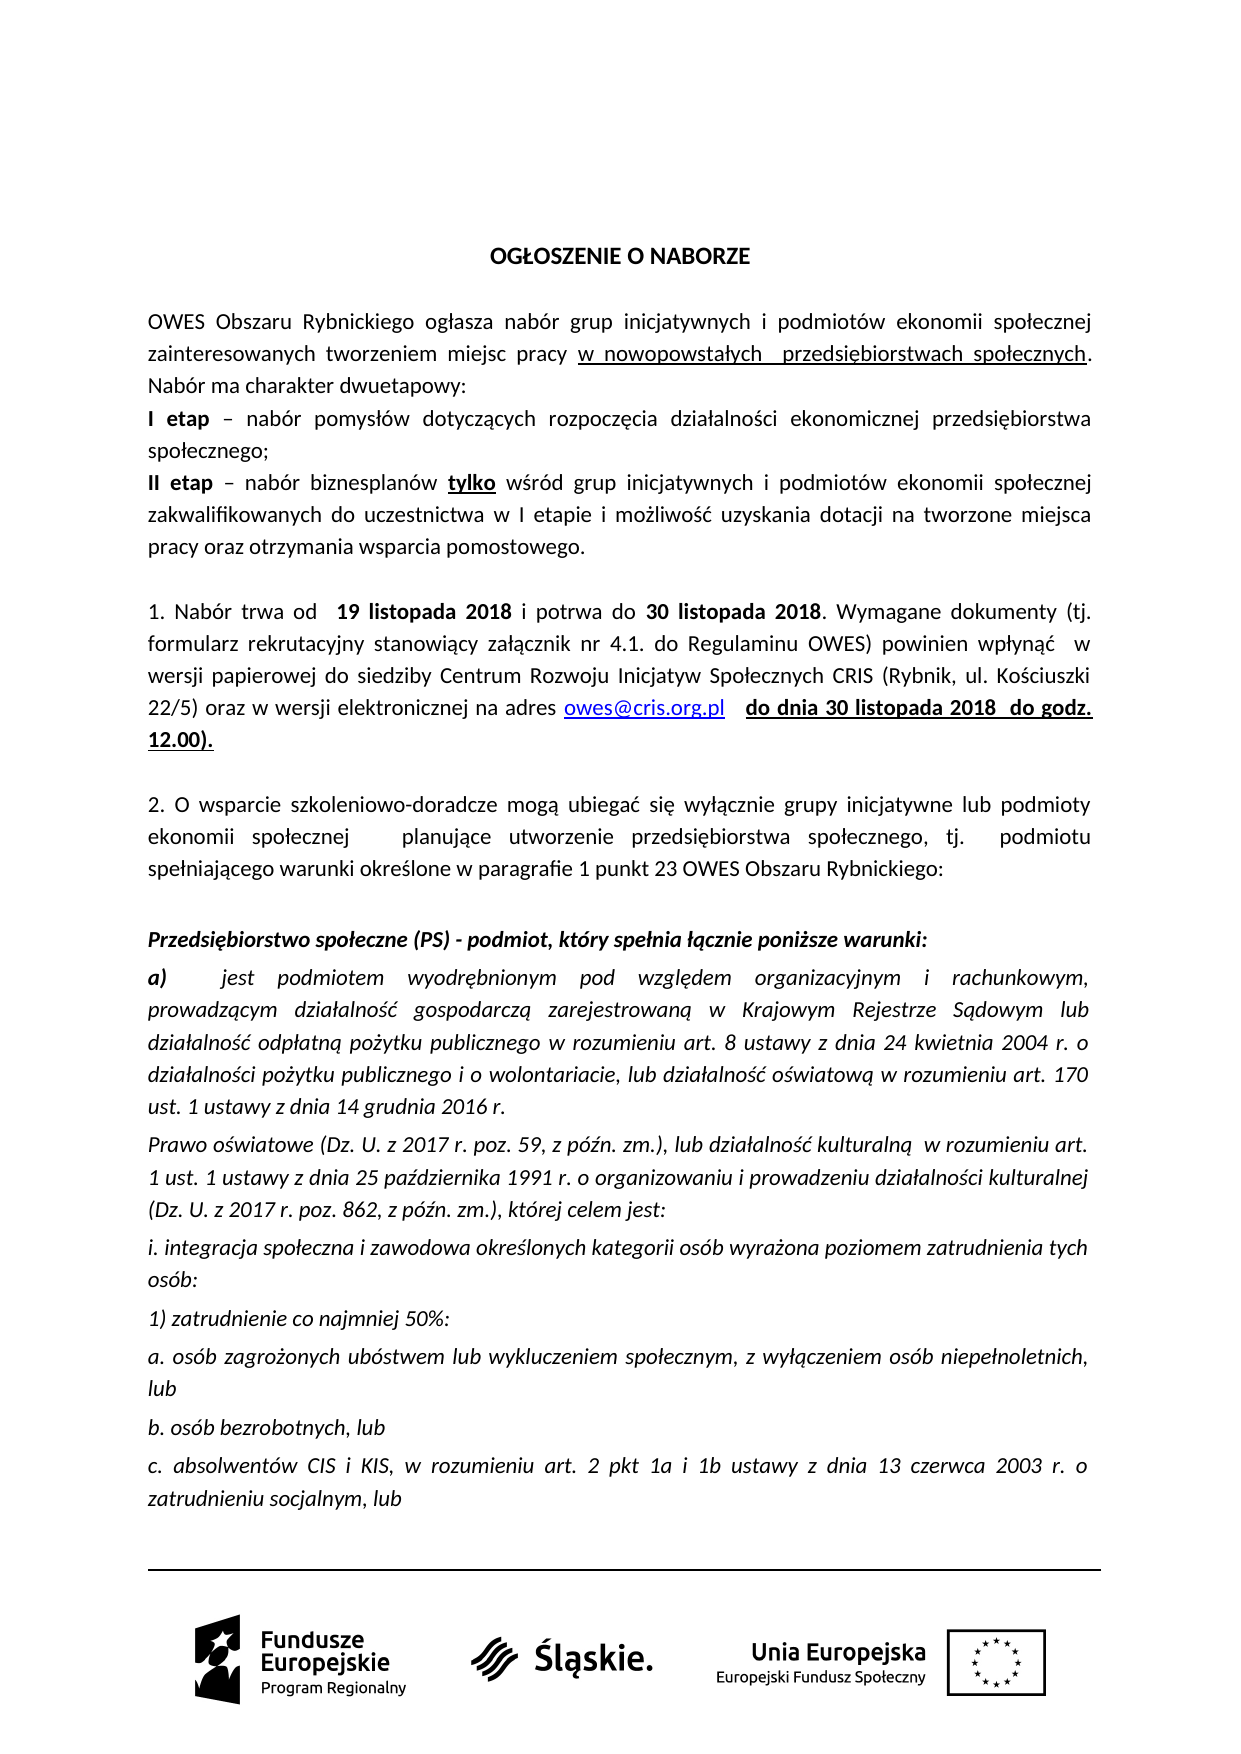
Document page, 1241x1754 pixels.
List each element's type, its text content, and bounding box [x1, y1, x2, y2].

text Prawo oświatowe (Dz. U. z 2017 r. poz. 59, z późn. zm.), lub działalność kulturalną w rozumieniu art. 1 ust. 1 ustawy z dnia 25 października 1991 r. o organizowaniu i prowadzeniu działalności kulturalnej (Dz. U. z 2017 r. poz. 862, z późn. zm.), której celem jest: [148, 1131, 1093, 1223]
text 1. Nabór trwa od 19 listopada 2018 i potrwa do 30 listopada 2018. Wymagane dokumenty (tj. formularz rekrutacyjny stanowiący załącznik nr 4.1. do Regulaminu OWES) powinien wpłynąć w wersji papierowej do siedziby Centrum Rozwoju Inicjatyw Społecznych CRIS (Rybnik, ul. Kościuszki 22/5) oraz w wersji elektronicznej na adres owes@cris.org.pl do dnia 30 listopada 2018 do godz. 12.00). [148, 597, 1093, 753]
text II etap – nabór biznesplanów tylko wśród grup inicjatywnych i podmiotów ekonomii społecznej zakwalifikowanych do uczestnictwa w I etapie i możliwość uzyskania dotacji na tworzone miejsca pracy oraz otrzymania wsparcia pomostowego. [148, 468, 1093, 560]
text a) jest podmiotem wyodrębnionym pod względem organizacyjnym i rachunkowym, prowadzącym działalność gospodarczą zarejestrowaną w Krajowym Rejestrze Sądowym lub działalność odpłatną pożytku publicznego w rozumieniu art. 8 ustawy z dnia 24 kwietnia 2004 r. o działalności pożytku publicznego i o wolontariacie, lub działalność oświatową w rozumieniu art. 170 ust. 1 ustawy z dnia 14 grudnia 2016 r. [148, 963, 1093, 1120]
text Przedsiębiorstwo społeczne (PS) - podmiot, który spełnia łącznie poniższe warunki: [148, 925, 1093, 953]
picture [174, 1593, 1067, 1725]
text b. osób bezrobotnych, lub [148, 1413, 1093, 1441]
text OWES Obszaru Rybnickiego ogłasza nabór grup inicjatywnych i podmiotów ekonomii społecznej zainteresowanych tworzeniem miejsc pracy w nowopowstałych przedsiębiorstwach społecznych. Nabór ma charakter dwuetapowy: [148, 307, 1093, 399]
text OGŁOSZENIE O NABORZE [148, 240, 1093, 270]
text 2. O wsparcie szkoleniowo-doradcze mogą ubiegać się wyłącznie grupy inicjatywne lub podmioty ekonomii społecznej planujące utworzenie przedsiębiorstwa społecznego, tj. podmiotu spełniającego warunki określone w paragrafie 1 punkt 23 OWES Obszaru Rybnickiego: [148, 790, 1093, 882]
text 1) zatrudnienie co najmniej 50%: [148, 1304, 1093, 1332]
text I etap – nabór pomysłów dotyczących rozpoczęcia działalności ekonomicznej przedsiębiorstwa społecznego; [148, 404, 1093, 464]
text c. absolwentów CIS i KIS, w rozumieniu art. 2 pkt 1a i 1b ustawy z dnia 13 czerwca 2003 r. o zatrudnieniu socjalnym, lub [148, 1451, 1093, 1512]
text i. integracja społeczna i zawodowa określonych kategorii osób wyrażona poziomem zatrudnienia tych osób: [148, 1233, 1093, 1293]
text a. osób zagrożonych ubóstwem lub wykluczeniem społecznym, z wyłączeniem osób niepełnoletnich, lub [148, 1342, 1093, 1403]
